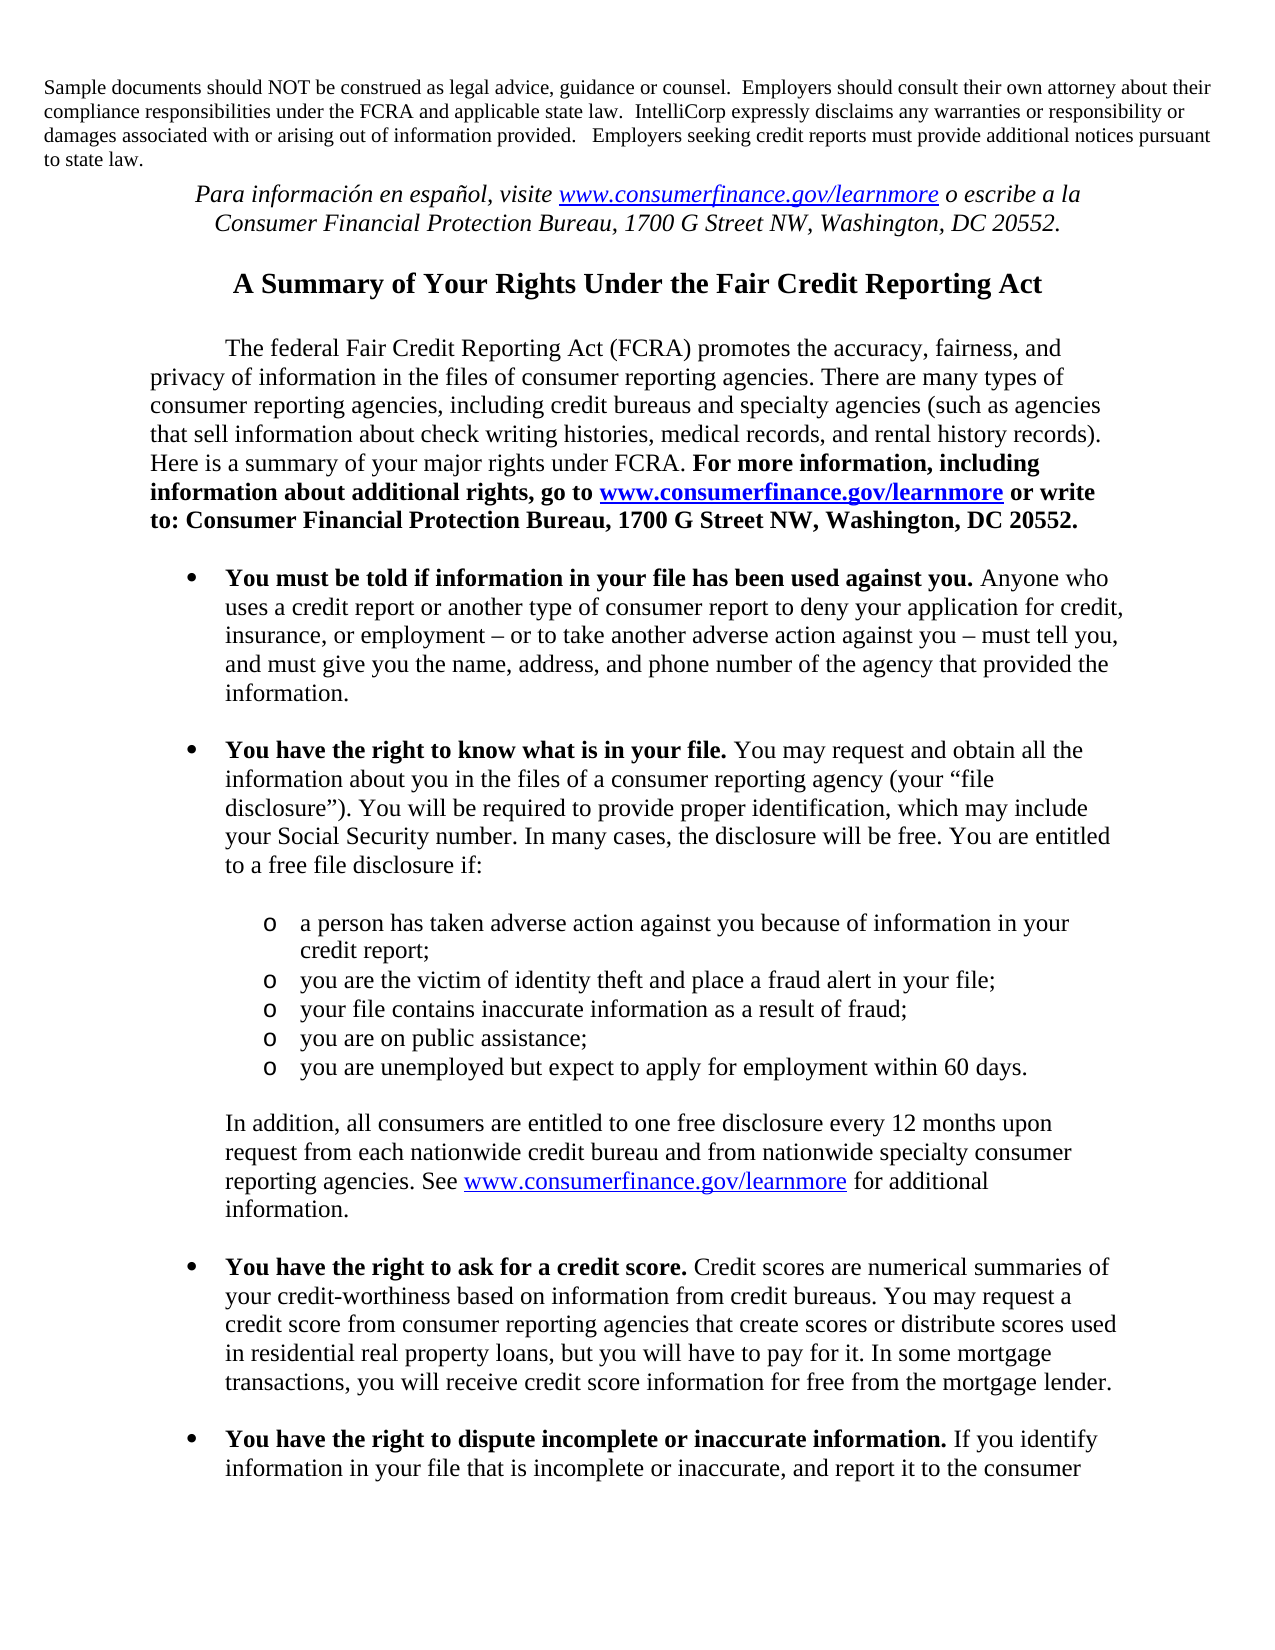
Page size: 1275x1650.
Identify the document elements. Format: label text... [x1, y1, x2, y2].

list You must be told if information in your file has been used against you. Anyone who uses a credit report or another type of consumer report to deny your application for credit, insurance, or employment – or to take another adverse action against you – must tell you, and must give you the name, address, and phone number of the agency that provided the information. [187, 563, 1123, 707]
text Para información en español, visite www.consumerfinance.gov/learnmore o escribe a la Consumer Financial Protection Bureau, 1700 G Street NW, Washington, DC 20552. [194, 179, 1081, 237]
text A Summary of Your Rights Under the Fair Credit Reporting Act [194, 266, 1081, 299]
list your file contains inaccurate information as a result of fraud; [262, 994, 1212, 1023]
list you are unemployed but expect to apply for employment within 60 days. [262, 1052, 1212, 1082]
list You have the right to ask for a credit score. Credit scores are numerical summaries of your credit-worthiness based on information from credit bureaus. You may request a credit score from consumer reporting agencies that create scores or distribute scores used in residential real property loans, but you will have to pay for it. In some mortgage transactions, you will receive credit score information for free from the mortgage lender. [187, 1252, 1116, 1396]
text The federal Fair Credit Reporting Act (FCRA) promotes the accuracy, fairness, and privacy of information in the files of consumer reporting agencies. There are many types of consumer reporting agencies, including credit bureaus and specialty agencies (such as agencies that sell information about check writing histories, medical records, and rental history records). Here is a summary of your major rights under FCRA. For more information, including information about additional rights, go to www.consumerfinance.gov/learnmore or write to: Consumer Financial Protection Bureau, 1700 G Street NW, Washington, DC 20552. [150, 333, 1122, 534]
list You have the right to dispute incomplete or inaccurate information. If you identify information in your file that is incomplete or inaccurate, and report it to the consumer [187, 1424, 1104, 1482]
list You have the right to know what is in your file. You may request and obtain all the information about you in the files of a consumer reporting agency (your “file disclosure”). You will be required to provide proper identification, which may include your Social Security number. In many cases, the disclosure will be free. You are entitled to a free file disclosure if: [187, 735, 1122, 879]
list a person has taken adverse action against you because of information in your credit report; [262, 909, 1069, 964]
list you are the victim of identity theft and place a fraud alert in your file; [262, 964, 1212, 994]
list you are on public assistance; [262, 1023, 1212, 1052]
text In addition, all consumers are entitled to one free disclosure every 12 months upon request from each nationwide credit bureau and from nationwide specialty consumer reporting agencies. See www.consumerfinance.gov/learnmore for additional information. [225, 1108, 1074, 1223]
